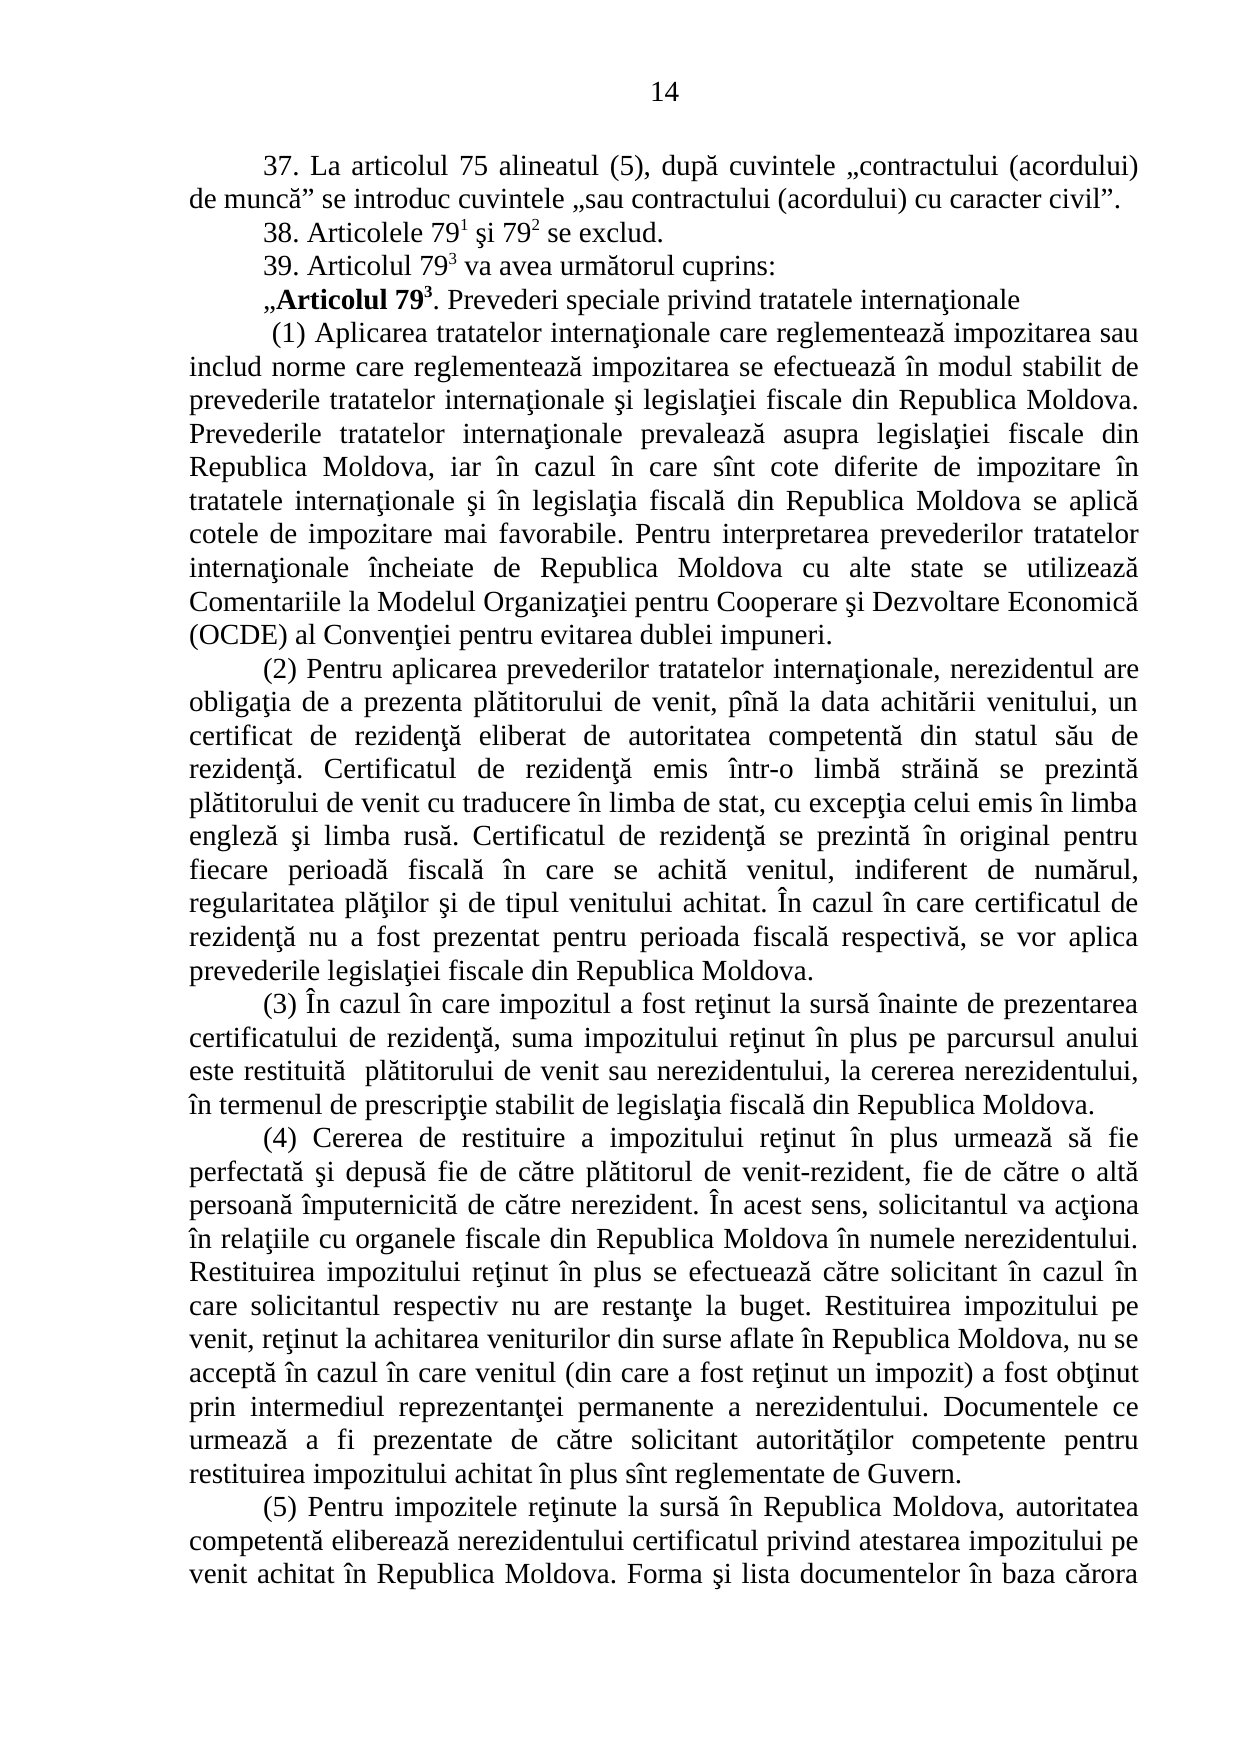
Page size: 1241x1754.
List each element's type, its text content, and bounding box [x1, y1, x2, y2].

text 39. Articolul 793 va avea următorul cuprins: [189, 248, 1140, 282]
text 37. La articolul 75 alineatul (5), după cuvintele „contractului (acordului) de muncă” se introduc cuvintele „sau contractului (acordului) cu caracter civil”. [189, 148, 1140, 215]
text 38. Articolele 791 şi 792 se exclud. [189, 215, 1140, 248]
text (2) Pentru aplicarea prevederilor tratatelor internaţionale, nerezidentul are obligaţia de a prezenta plătitorului de venit, pînă la data achitării venitului, un certificat de rezidenţă eliberat de autoritatea competentă din statul său de rezidenţă. Certificatul de rezidenţă emis într-o limbă străină se prezintă plătitorului de venit cu traducere în limba de stat, cu excepţia celui emis în limba engleză şi limba rusă. Certificatul de rezidenţă se prezintă în original pentru fiecare perioadă fiscală în care se achită venitul, indiferent de numărul, regularitatea plăţilor şi de tipul venitului achitat. În cazul în care certificatul de rezidenţă nu a fost prezentat pentru perioada fiscală respectivă, se vor aplica prevederile legislaţiei fiscale din Republica Moldova. [189, 651, 1140, 986]
text (1) Aplicarea tratatelor internaţionale care reglementează impozitarea sau includ norme care reglementează impozitarea se efectuează în modul stabilit de prevederile tratatelor internaţionale şi legislaţiei fiscale din Republica Moldova. Prevederile tratatelor internaţionale prevalează asupra legislaţiei fiscale din Republica Moldova, iar în cazul în care sînt cote diferite de impozitare în tratatele internaţionale şi în legislaţia fiscală din Republica Moldova se aplică cotele de impozitare mai favorabile. Pentru interpretarea prevederilor tratatelor internaţionale încheiate de Republica Moldova cu alte state se utilizează Comentariile la Modelul Organizaţiei pentru Cooperare şi Dezvoltare Economică (OCDE) al Convenţiei pentru evitarea dublei impuneri. [189, 315, 1140, 651]
text „Articolul 793. Prevederi speciale privind tratatele internaţionale [189, 282, 1140, 315]
text (4) Cererea de restituire a impozitului reţinut în plus urmează să fie perfectată şi depusă fie de către plătitorul de venit-rezident, fie de către o altă persoană împuternicită de către nerezident. În acest sens, solicitantul va acţiona în relaţiile cu organele fiscale din Republica Moldova în numele nerezidentului. Restituirea impozitului reţinut în plus se efectuează către solicitant în cazul în care solicitantul respectiv nu are restanţe la buget. Restituirea impozitului pe venit, reţinut la achitarea veniturilor din surse aflate în Republica Moldova, nu se acceptă în cazul în care venitul (din care a fost reţinut un impozit) a fost obţinut prin intermediul reprezentanţei permanente a nerezidentului. Documentele ce urmează a fi prezentate de către solicitant autorităţilor competente pentru restituirea impozitului achitat în plus sînt reglementate de Guvern. [189, 1120, 1140, 1489]
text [189, 1489, 1140, 1590]
text (3) În cazul în care impozitul a fost reţinut la sursă înainte de prezentarea certificatului de rezidenţă, suma impozitului reţinut în plus pe parcursul anului este restituită plătitorului de venit sau nerezidentului, la cererea nerezidentului, în termenul de prescripţie stabilit de legislaţia fiscală din Republica Moldova. [189, 986, 1140, 1120]
